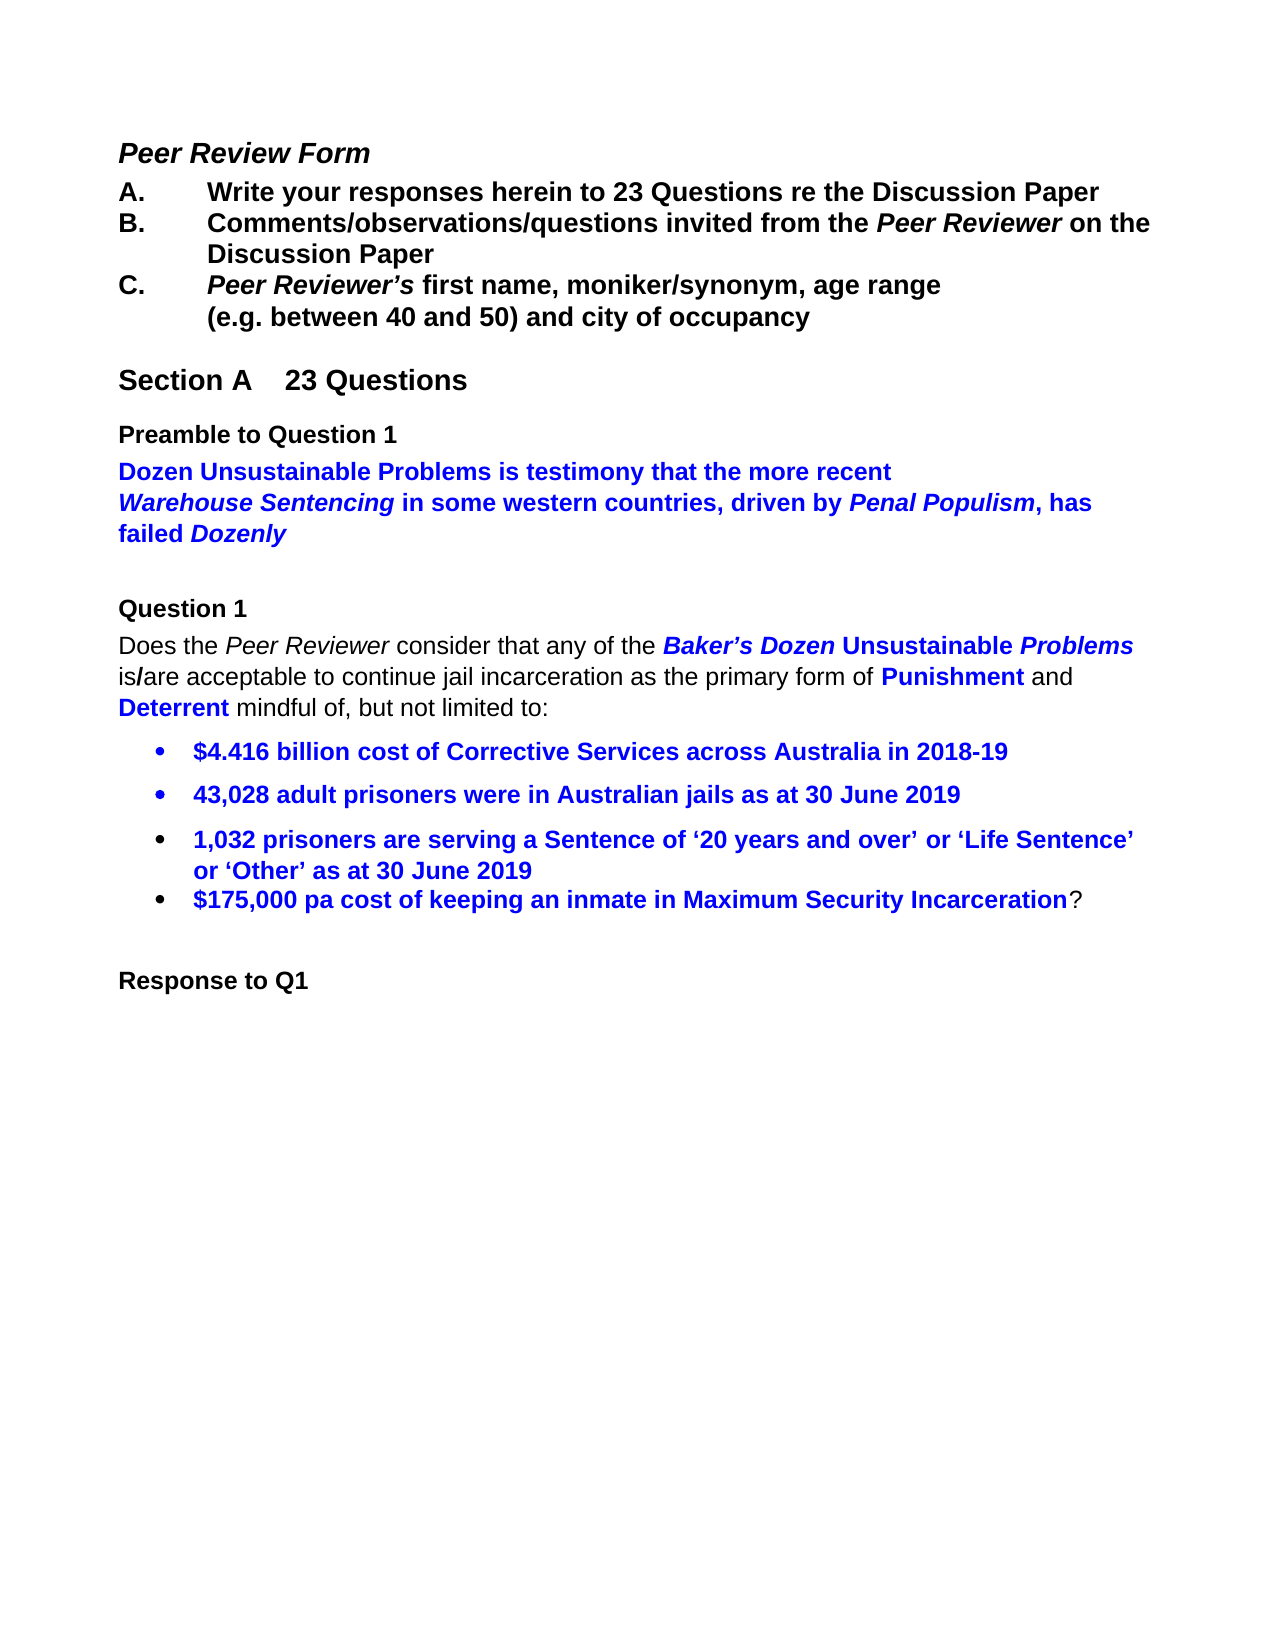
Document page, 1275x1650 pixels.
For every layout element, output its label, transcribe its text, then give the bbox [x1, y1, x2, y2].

text Does the Peer Reviewer consider that any of the Baker’s Dozen Unsustainable Problems is/are acceptable to continue jail incarceration as the primary form of Punishment and Deterrent mindful of, but not limited to: [118, 631, 1157, 722]
list Write your responses herein to 23 Questions re the Discussion Paper [118, 176, 1157, 207]
list Peer Reviewer’s first name, moniker/synonym, age range (e.g. between 40 and 50) and city of occupancy [118, 269, 1157, 332]
list Comments/observations/questions invited from the Peer Reviewer on the Discussion Paper [118, 207, 1157, 269]
list $175,000 pa cost of keeping an inmate in Maximum Security Incarceration? [156, 886, 1157, 914]
text Peer Review Form [118, 136, 1157, 169]
text Question 1 [118, 594, 1157, 622]
list 1,032 prisoners are serving a Sentence of ‘20 years and over’ or ‘Life Sentence’ or ‘Other’ as at 30 June 2019 [156, 823, 1157, 886]
list $4.416 billion cost of Corrective Services across Australia in 2018-19 [156, 737, 1157, 765]
text Response to Q1 [118, 966, 1157, 995]
text Dozen Unsustainable Problems is testimony that the more recent Warehouse Sentencing in some western countries, driven by Penal Populism, has failed Dozenly [118, 457, 1157, 548]
text Preamble to Question 1 [118, 420, 1157, 448]
list Section A 23 Questions [118, 363, 1157, 396]
list 43,028 adult prisoners were in Australian jails as at 30 June 2019 [156, 780, 1157, 809]
